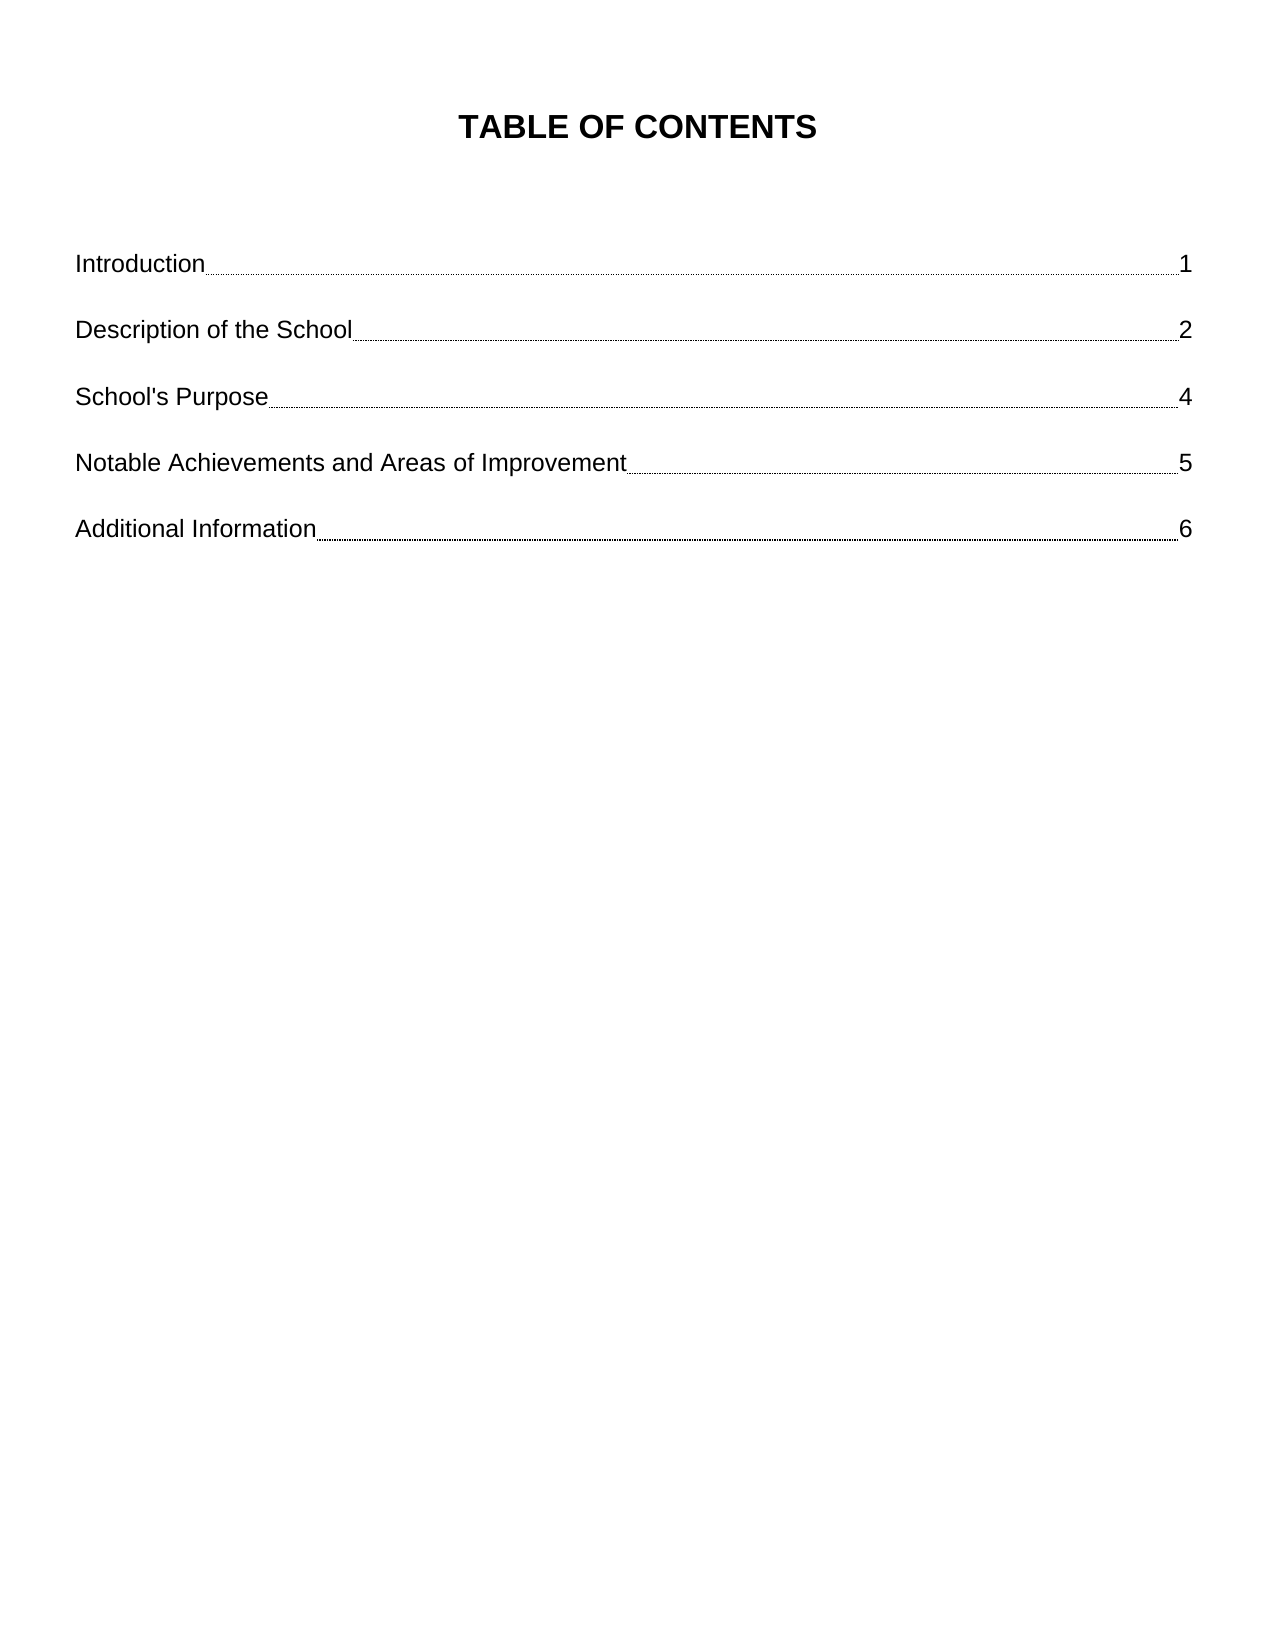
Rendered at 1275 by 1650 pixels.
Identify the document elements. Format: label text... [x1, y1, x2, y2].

text TABLE OF CONTENTS [456, 108, 819, 146]
text Introduction 1 Description of the School 2 School's Purpose 4 Notable Achievements and Areas of Improvement 5 Additional Information 6 [75, 249, 1200, 543]
